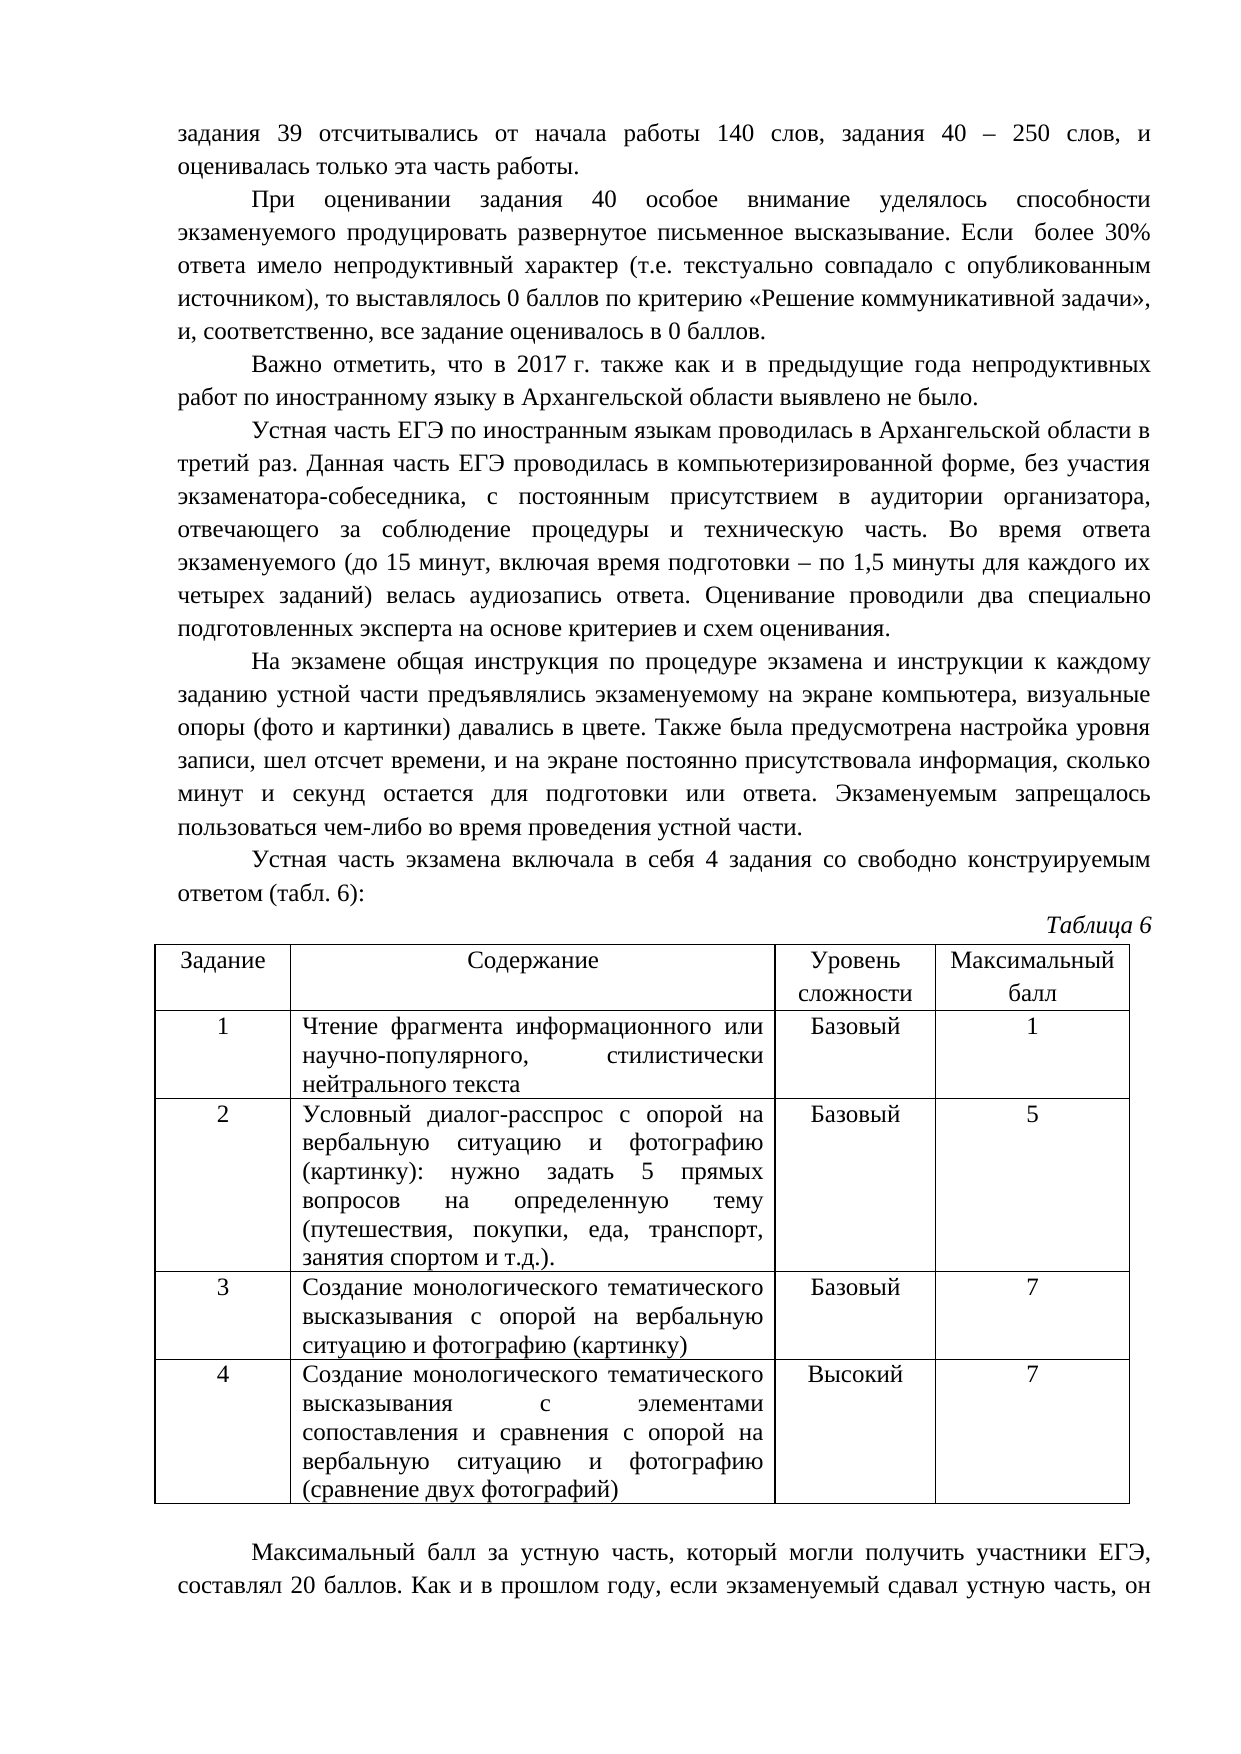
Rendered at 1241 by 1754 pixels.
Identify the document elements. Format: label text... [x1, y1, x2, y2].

text На экзамене общая инструкция по процедуре экзамена и инструкции к каждому заданию устной части предъявлялись экзаменуемому на экране компьютера, визуальные опоры (фото и картинки) давались в цвете. Также была предусмотрена настройка уровня записи, шел отсчет времени, и на экране постоянно присутствовала информация, сколько минут и секунд остается для подготовки или ответа. Экзаменуемым запрещалось пользоваться чем-либо во время проведения устной части. [177, 646, 1152, 840]
table_cell Базовый [776, 1011, 935, 1098]
table_cell 7 [936, 1360, 1129, 1503]
text Устная часть ЕГЭ по иностранным языкам проводилась в Архангельской области в третий раз. Данная часть ЕГЭ проводилась в компьютеризированной форме, без участия экзаменатора-собеседника, с постоянным присутствием в аудитории организатора, отвечающего за соблюдение процедуры и техническую часть. Во время ответа экзаменуемого (до 15 минут, включая время подготовки – по 1,5 минуты для каждого их четырех заданий) велась аудиозапись ответа. Оценивание проводили два специально подготовленных эксперта на основе критериев и схем оценивания. [177, 415, 1152, 642]
table_cell 1 [156, 1011, 290, 1098]
table_cell Высокий [776, 1360, 935, 1503]
table_cell 7 [936, 1272, 1129, 1358]
table_cell 1 [936, 1011, 1129, 1098]
table_header Задание [156, 945, 290, 1010]
table_cell 3 [156, 1272, 290, 1358]
table_cell Создание монологического тематического высказывания с элементами сопоставления и сравнения с опорой на вербальную ситуацию и фотографию (сравнение двух фотографий) [291, 1360, 774, 1503]
table_cell Условный диалог-расспрос с опорой на вербальную ситуацию и фотографию (картинку): нужно задать 5 прямых вопросов на определенную тему (путешествия, покупки, еда, транспорт, занятия спортом и т.д.). [291, 1099, 774, 1271]
text Устная часть экзамена включала в себя 4 задания со свободно конструируемым ответом (табл. 6): [177, 844, 1152, 906]
table_cell 5 [936, 1099, 1129, 1271]
table_header Содержание [291, 945, 774, 1010]
table_cell Базовый [776, 1272, 935, 1358]
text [177, 1537, 1152, 1599]
table_cell Базовый [776, 1099, 935, 1271]
table_cell 2 [156, 1099, 290, 1271]
text Таблица 6 [177, 911, 1152, 939]
table_header Уровень сложности [776, 945, 935, 1010]
table_cell Создание монологического тематического высказывания с опорой на вербальную ситуацию и фотографию (картинку) [291, 1272, 774, 1358]
table_cell 4 [156, 1360, 290, 1503]
text При оценивании задания 40 особое внимание уделялось способности экзаменуемого продуцировать развернутое письменное высказывание. Если более 30% ответа имело непродуктивный характер (т.е. текстуально совпадало с опубликованным источником), то выставлялось 0 баллов по критерию «Решение коммуникативной задачи», и, соответственно, все задание оценивалось в 0 баллов. [177, 184, 1152, 345]
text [177, 118, 1152, 180]
table_cell Чтение фрагмента информационного или научно-популярного, стилистически нейтрального текста [291, 1011, 774, 1098]
table_header Максимальный балл [936, 945, 1129, 1010]
text Важно отметить, что в . также как и в предыдущие года непродуктивных работ по иностранному языку в Архангельской области выявлено не было. [177, 349, 1152, 411]
